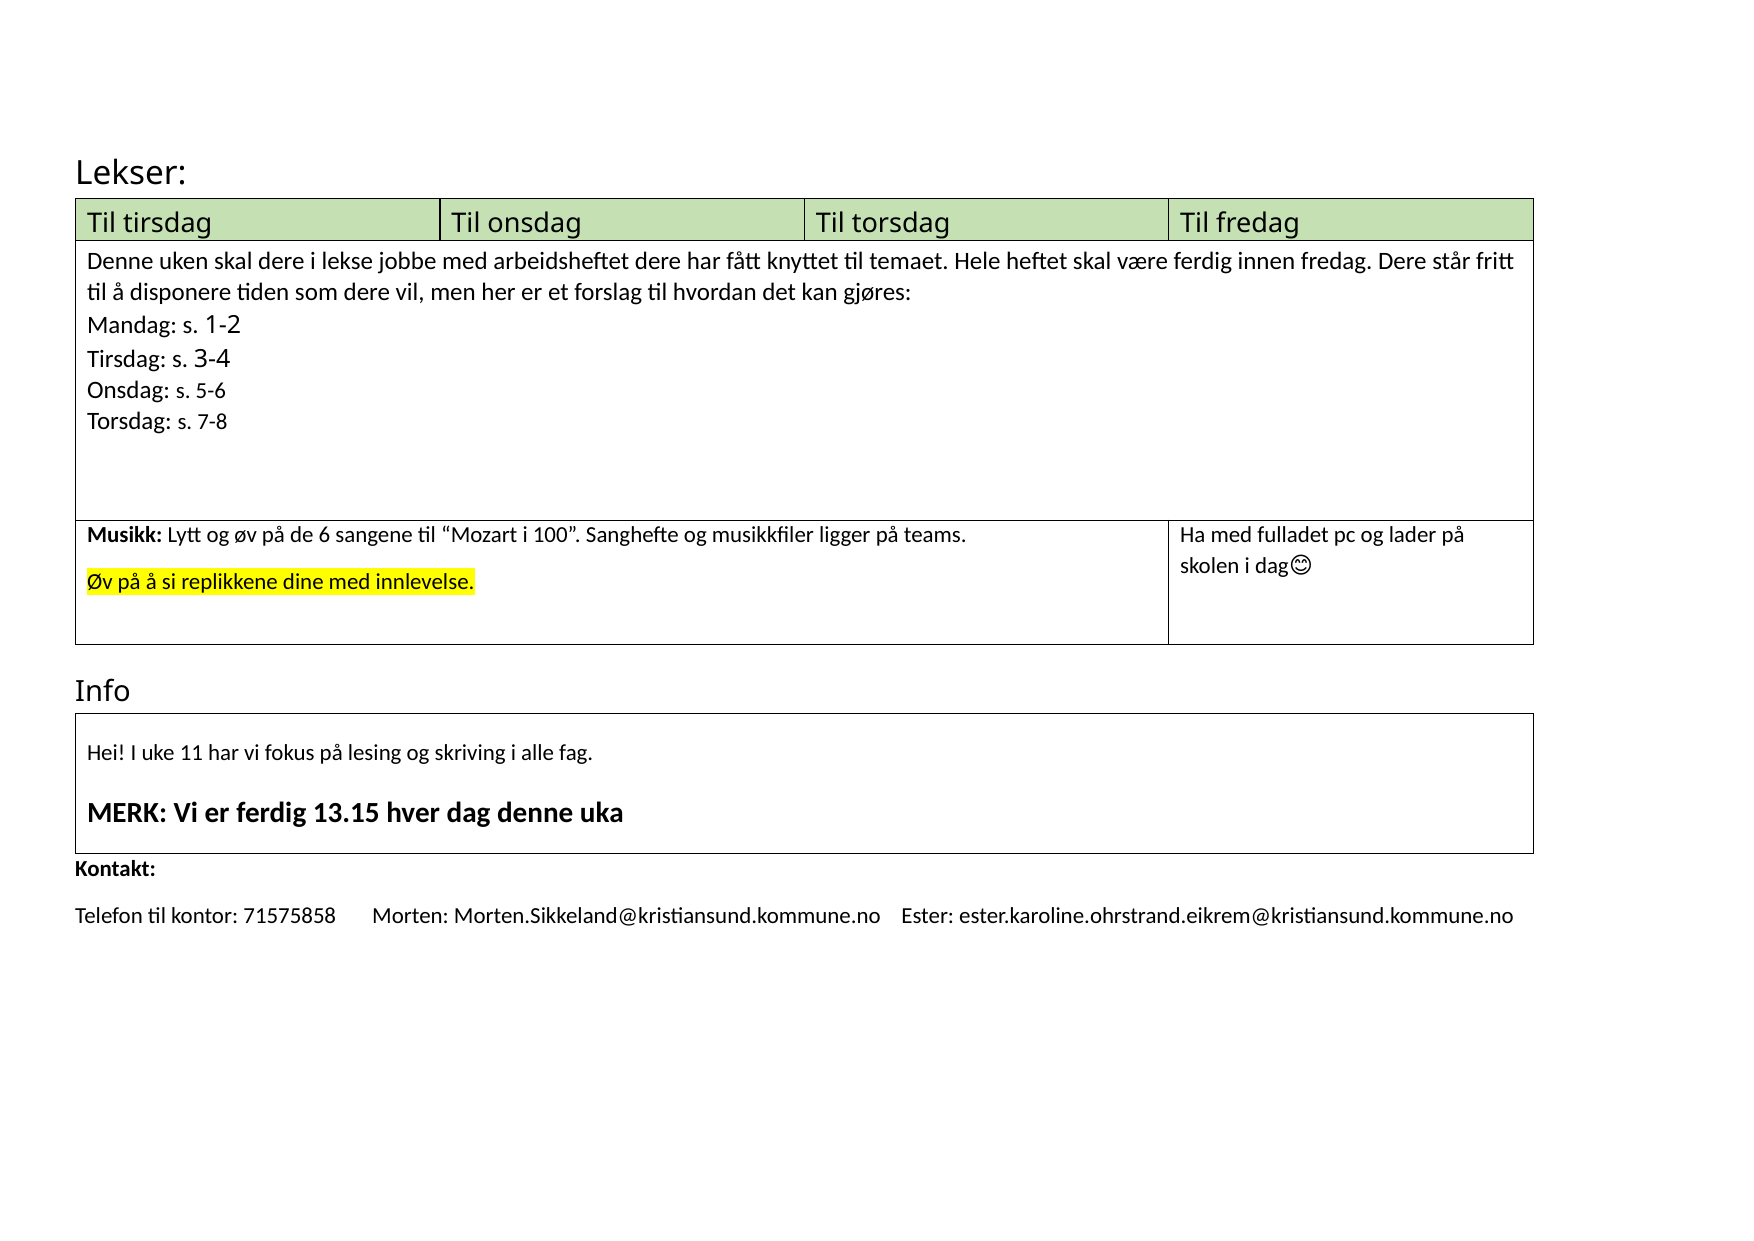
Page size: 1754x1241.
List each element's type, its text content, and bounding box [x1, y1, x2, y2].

table_header Til torsdag [805, 199, 1168, 240]
table_header Til onsdag [441, 199, 804, 240]
subtitle Info [75, 670, 1679, 710]
text Telefon til kontor: 71575858 Morten: Morten.Sikkeland@kristiansund.kommune.no Ester: ester.karoline.ohrstrand.eikrem@kristiansund.kommune.no [75, 901, 1679, 929]
table_header Til fredag [1169, 199, 1533, 240]
table_cell Ha med fulladet pc og lader på skolen i dag [1169, 521, 1533, 644]
table_cell Denne uken skal dere i lekse jobbe med arbeidsheftet dere har fått knyttet til temaet. Hele heftet skal være ferdig innen fredag. Dere står fritt til å disponere tiden som dere vil, men her er et forslag til hvordan det kan gjøres: Mandag: s. 1-2 Tirsdag: s. 3-4 Onsdag: s. 5-6 Torsdag: s. 7-8 [76, 241, 1533, 519]
table_header Til tirsdag [76, 199, 439, 240]
subtitle Lekser: [75, 149, 1679, 194]
text Kontakt: [75, 854, 1679, 882]
table_header Hei! I uke 11 har vi fokus på lesing og skriving i alle fag. MERK: Vi er ferdig 13.15 hver dag denne uka [76, 714, 1533, 853]
table_cell Musikk: Lytt og øv på de 6 sangene til “Mozart i 100”. Sanghefte og musikkfiler ligger på teams. Øv på å si replikkene dine med innlevelse. [76, 521, 1168, 644]
